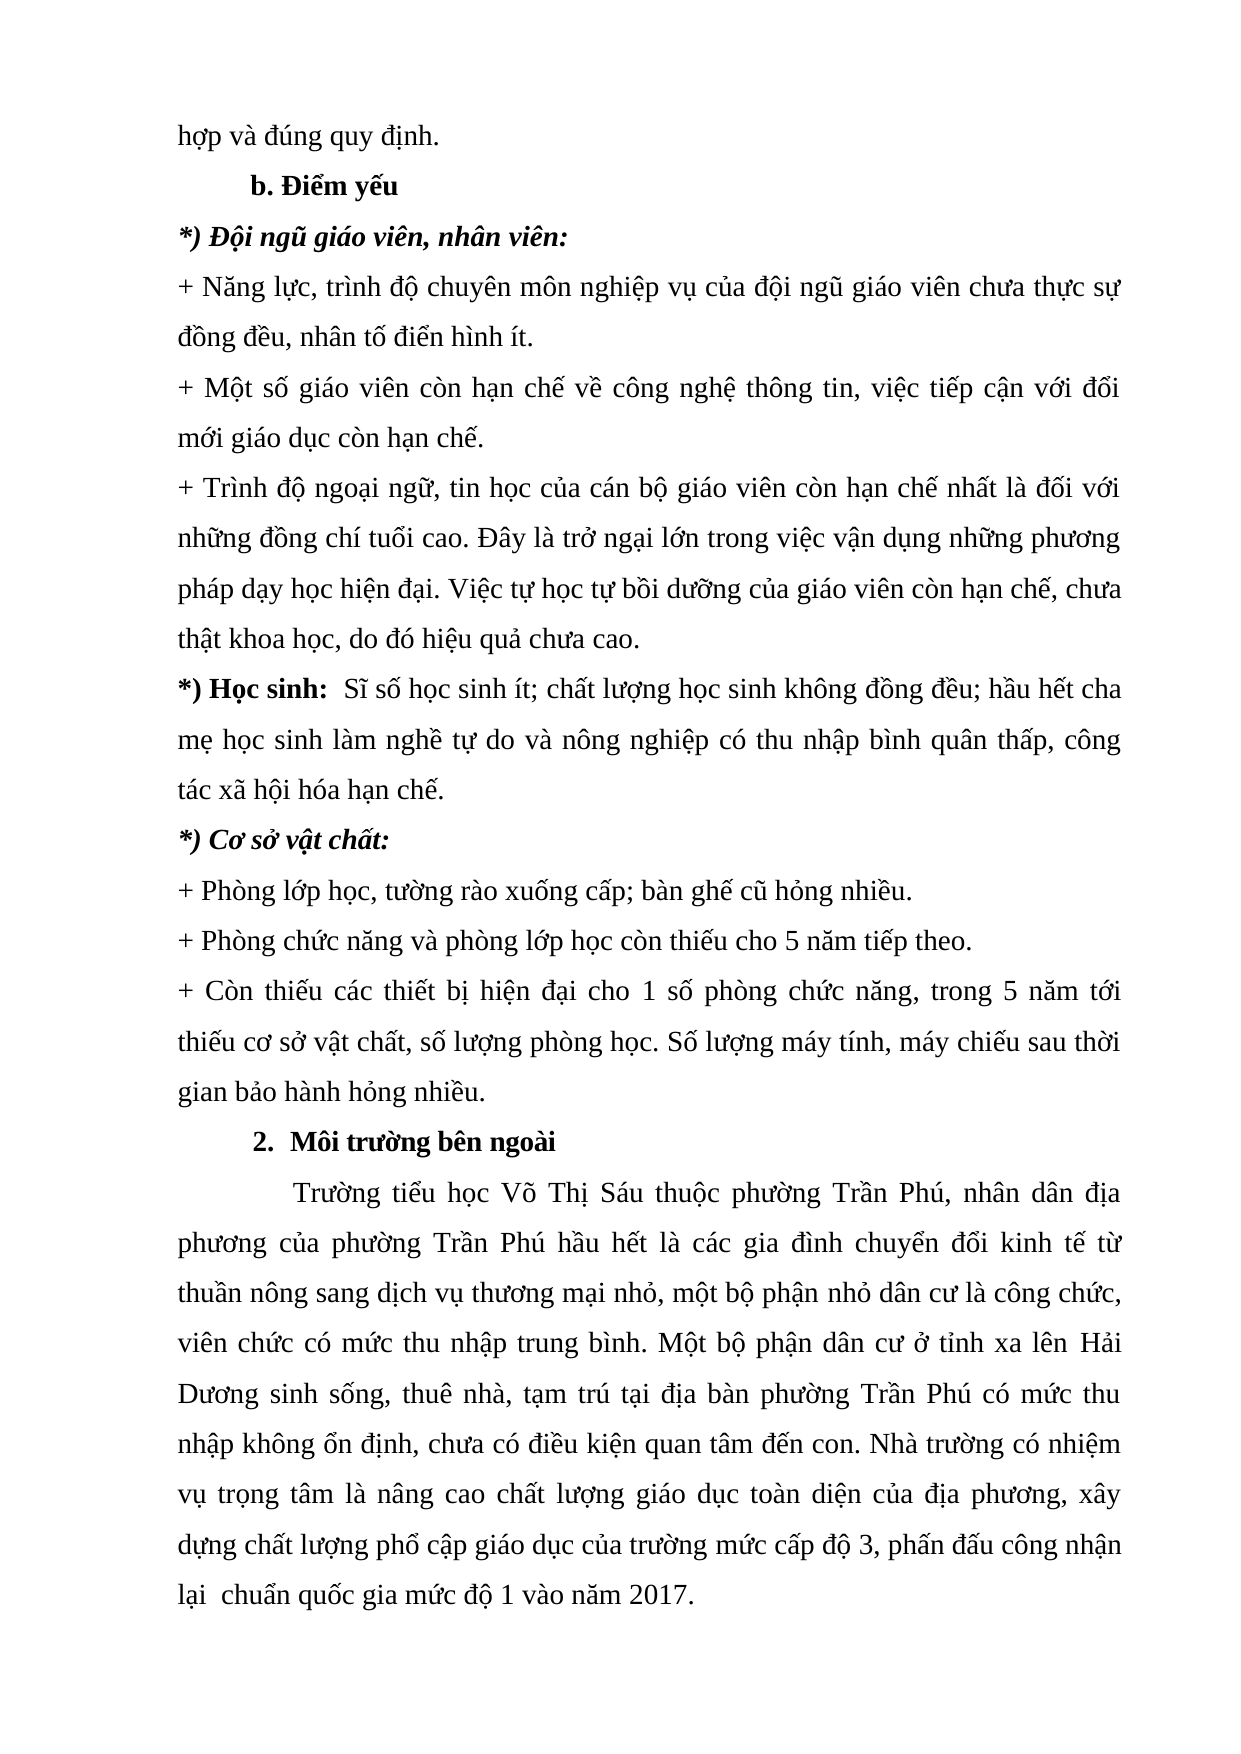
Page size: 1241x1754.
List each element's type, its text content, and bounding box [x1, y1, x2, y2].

list b. Điểm yếu [177, 168, 1122, 202]
text + Phòng chức năng và phòng lớp học còn thiếu cho 5 năm tiếp theo. [177, 923, 1122, 957]
text + Trình độ ngoại ngữ, tin học của cán bộ giáo viên còn hạn chế nhất là đối với những đồng chí tuổi cao. Đây là trở ngại lớn trong việc vận dụng những phương pháp dạy học hiện đại. Việc tự học tự bồi dưỡng của giáo viên còn hạn chế, chưa thật khoa học, do đó hiệu quả chưa cao. [177, 470, 1122, 655]
text + Năng lực, trình độ chuyên môn nghiệp vụ của đội ngũ giáo viên chưa thực sự đồng đều, nhân tố điển hình ít. [177, 269, 1122, 353]
list *) Học sinh: Sĩ số học sinh ít; chất lượng học sinh không đồng đều; hầu hết cha mẹ học sinh làm nghề tự do và nông nghiệp có thu nhập bình quân thấp, công tác xã hội hóa hạn chế. [177, 672, 1122, 806]
subtitle *) Cơ sở vật chất: [177, 822, 1122, 856]
text Trường tiểu học Võ Thị Sáu thuộc phường Trần Phú, nhân dân địa phương của phường Trần Phú hầu hết là các gia đình chuyển đổi kinh tế từ thuần nông sang dịch vụ thương mại nhỏ, một bộ phận nhỏ dân cư là công chức, viên chức có mức thu nhập trung bình. Một bộ phận dân cư ở tỉnh xa lên Hải Dương sinh sống, thuê nhà, tạm trú tại địa bàn phường Trần Phú có mức thu nhập không ổn định, chưa có điều kiện quan tâm đến con. Nhà trường có nhiệm vụ trọng tâm là nâng cao chất lượng giáo dục toàn diện của địa phương, xây dựng chất lượng phổ cập giáo dục của trường mức cấp độ 3, phấn đấu công nhận lại chuẩn quốc gia mức độ 1 vào năm 2017. [177, 1175, 1122, 1611]
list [177, 118, 1122, 152]
subtitle Môi trường bên ngoài [252, 1124, 1122, 1158]
text + Còn thiếu các thiết bị hiện đại cho 1 số phòng chức năng, trong 5 năm tới thiếu cơ sở vật chất, số lượng phòng học. Số lượng máy tính, máy chiếu sau thời gian bảo hành hỏng nhiều. [177, 973, 1122, 1108]
subtitle *) Đội ngũ giáo viên, nhân viên: [177, 219, 1122, 252]
text + Phòng lớp học, tường rào xuống cấp; bàn ghế cũ hỏng nhiều. [177, 873, 1122, 906]
text + Một số giáo viên còn hạn chế về công nghệ thông tin, việc tiếp cận với đổi mới giáo dục còn hạn chế. [177, 370, 1122, 453]
